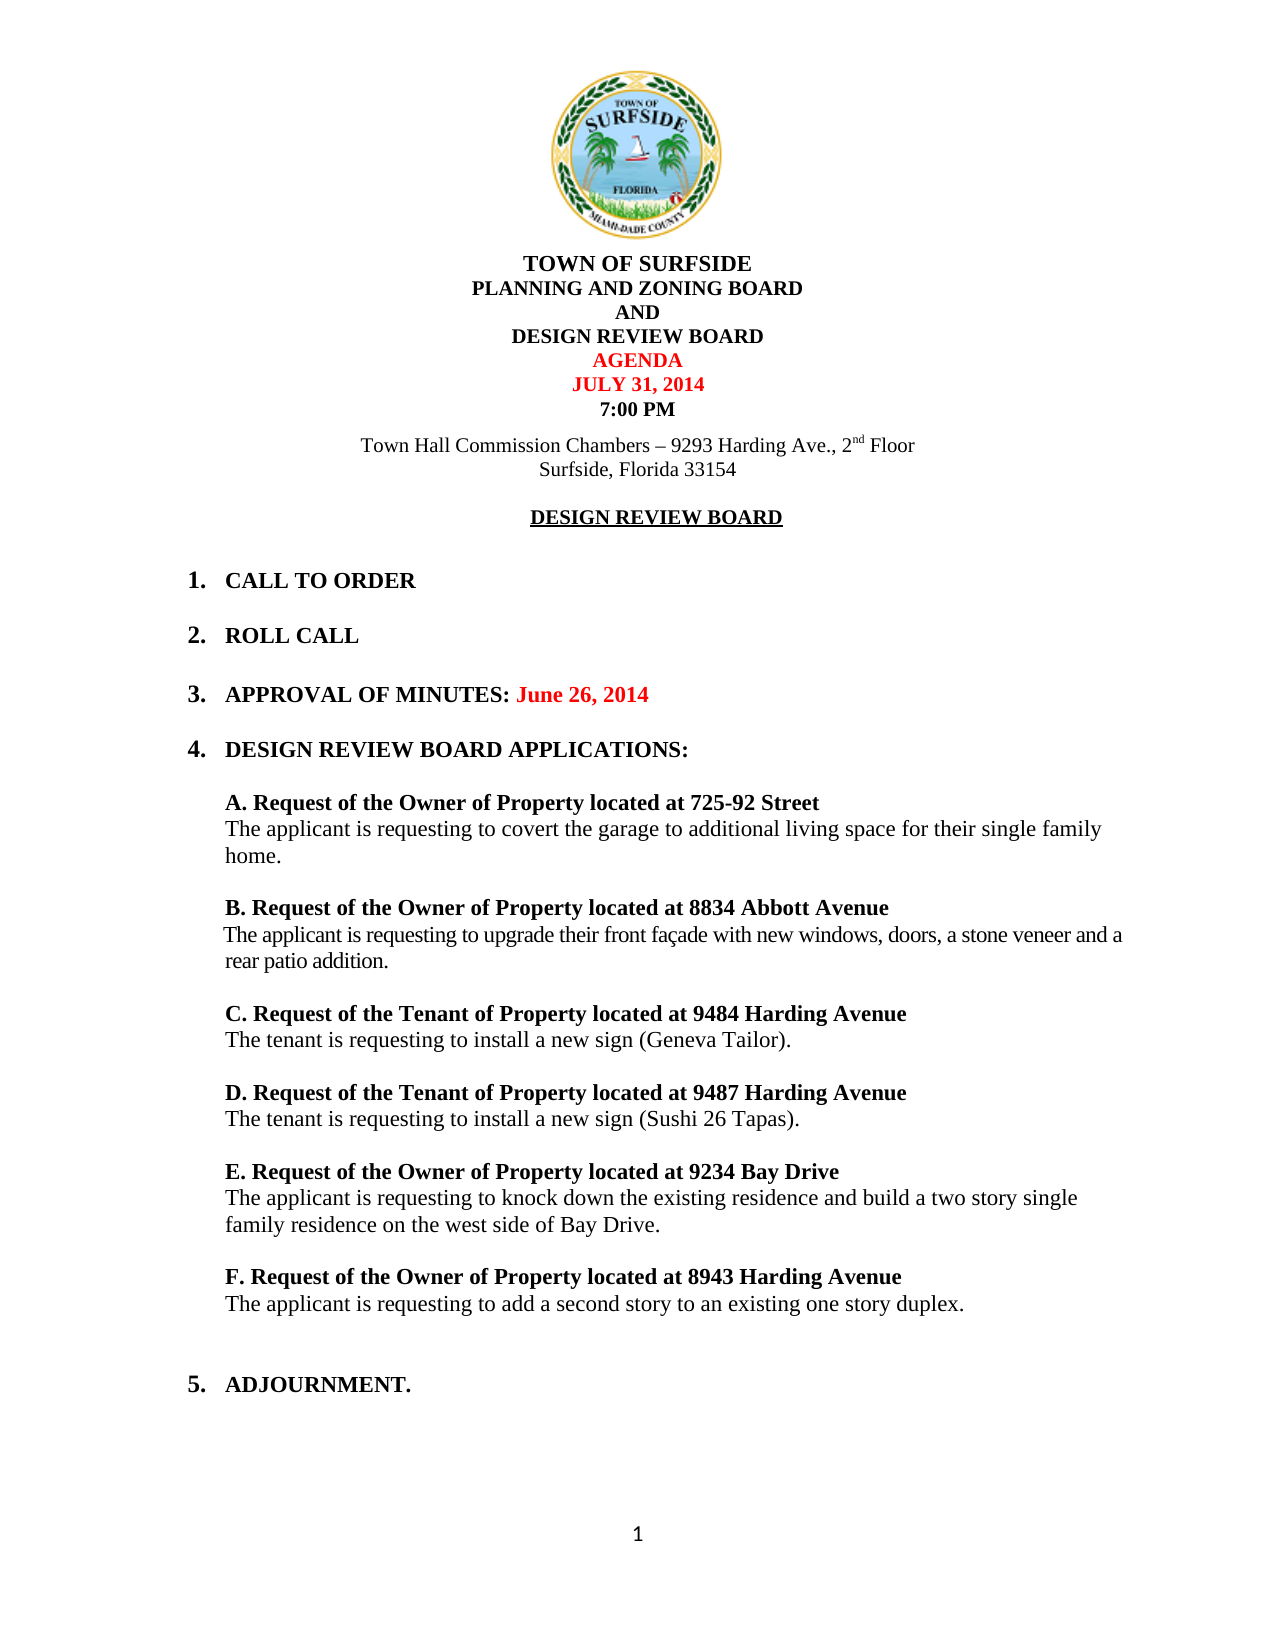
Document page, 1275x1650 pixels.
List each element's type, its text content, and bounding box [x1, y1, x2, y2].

picture [547, 65, 728, 246]
list CALL TO ORDER [187, 565, 1125, 593]
list ADJOURNMENT. [187, 1369, 1125, 1398]
text The applicant is requesting to knock down the existing residence and build a two story single family residence on the west side of Bay Drive. [225, 1184, 1125, 1237]
text JULY 31, 2014 [525, 372, 1125, 396]
text The applicant is requesting to upgrade their front façade with new windows, doors, a stone veneer and a rear patio addition. [150, 921, 1125, 973]
text F. Request of the Owner of Property located at 8943 Harding Avenue [225, 1263, 1125, 1290]
text DESIGN REVIEW BOARD [150, 324, 1125, 348]
text B. Request of the Owner of Property located at 8834 Abbott Avenue [225, 894, 1125, 921]
text The tenant is requesting to install a new sign (Sushi 26 Tapas). [225, 1105, 1125, 1132]
text D. Request of the Tenant of Property located at 9487 Harding Avenue [225, 1079, 1125, 1105]
text A. Request of the Owner of Property located at 725-92 Street [150, 789, 1125, 815]
text The applicant is requesting to add a second story to an existing one story duplex. [225, 1290, 1125, 1316]
text PLANNING AND ZONING BOARD [150, 276, 1125, 300]
text TOWN OF SURFSIDE [150, 250, 1125, 276]
text AND [150, 300, 1125, 324]
list ROLL CALL [187, 620, 1125, 649]
list DESIGN REVIEW BOARD APPLICATIONS: [187, 734, 1125, 763]
text AGENDA [150, 348, 1125, 372]
text 7:00 PM [150, 396, 1125, 421]
text E. Request of the Owner of Property located at 9234 Bay Drive [225, 1158, 1125, 1184]
text Surfside, Florida 33154 [150, 457, 1125, 481]
text The tenant is requesting to install a new sign (Geneva Tailor). [225, 1026, 1125, 1053]
text C. Request of the Tenant of Property located at 9484 Harding Avenue [225, 1000, 1125, 1026]
list APPROVAL OF MINUTES: June 26, 2014 [187, 679, 1125, 708]
list The applicant is requesting to covert the garage to additional living space for their single family home. [225, 815, 1125, 868]
text Town Hall Commission Chambers – 9293 Harding Ave., 2nd Floor [150, 432, 1125, 457]
text DESIGN REVIEW BOARD [187, 505, 1125, 529]
